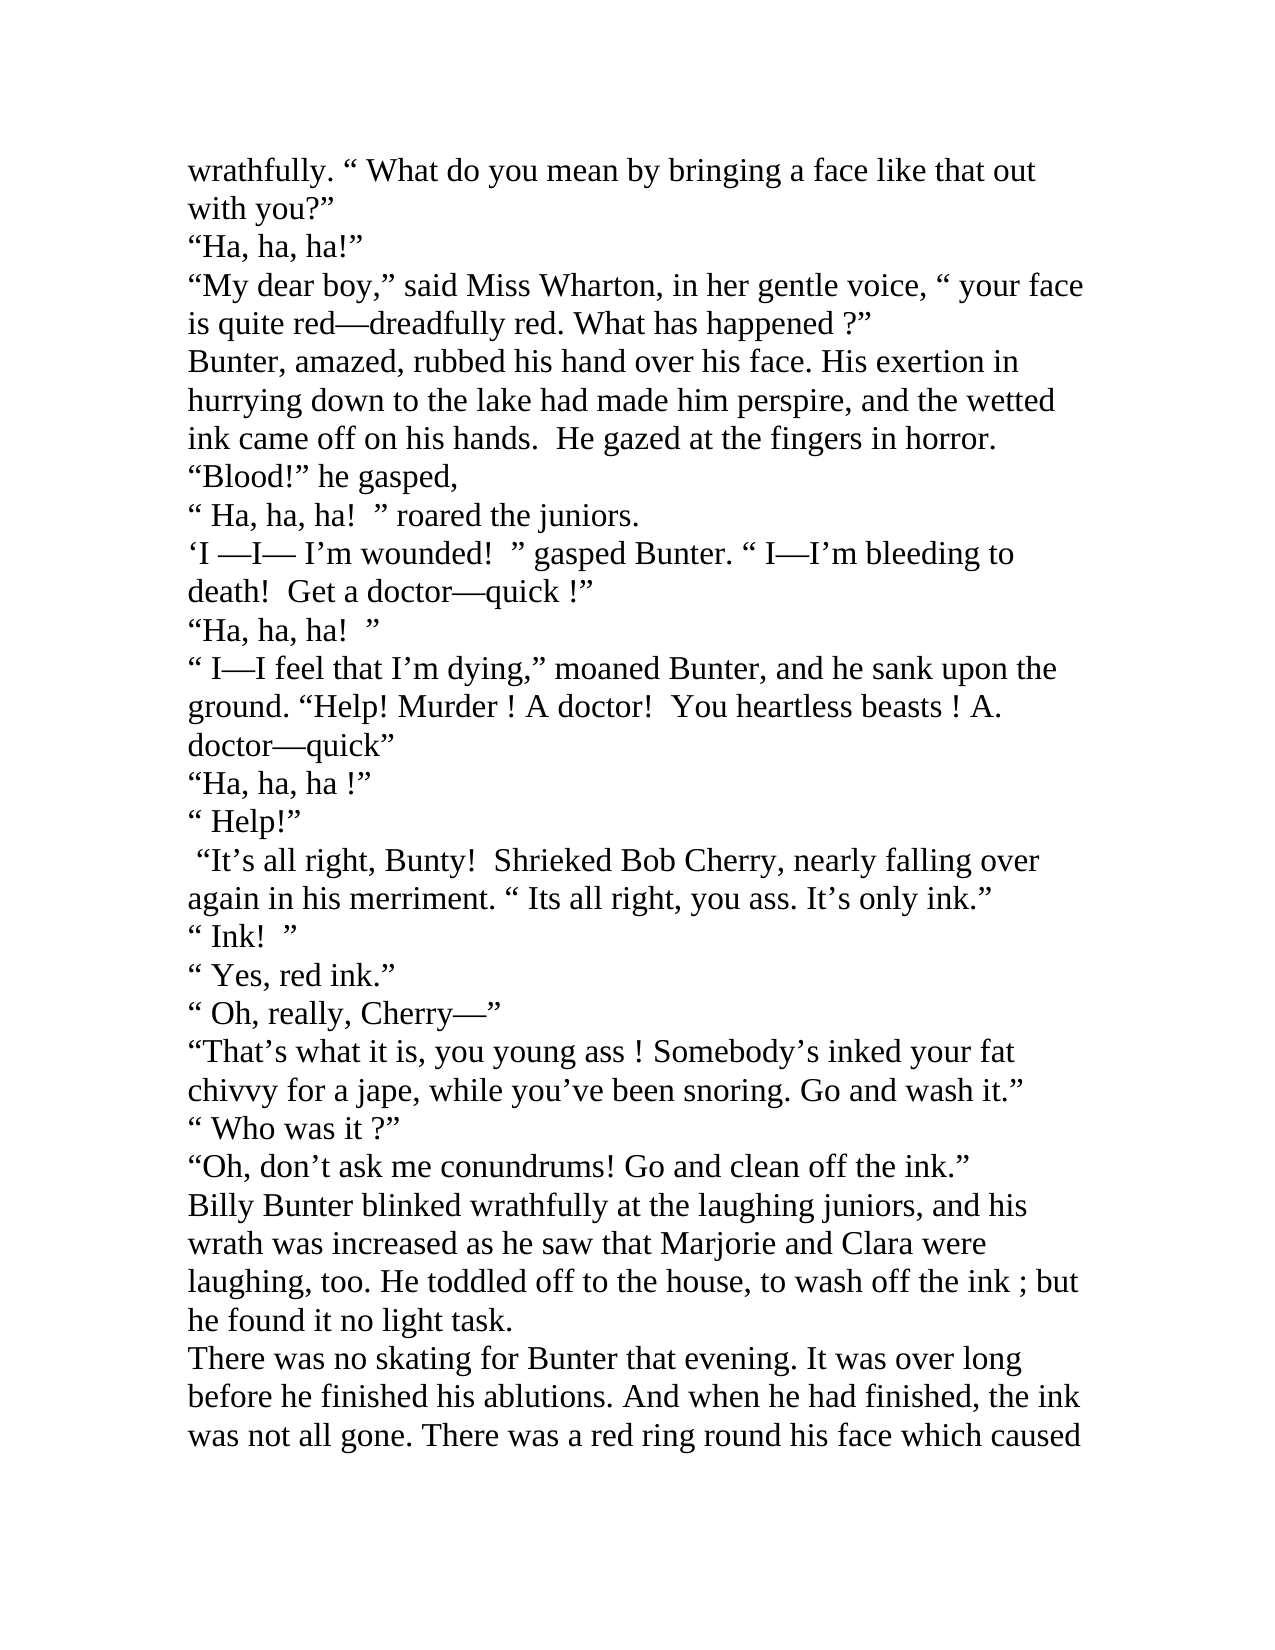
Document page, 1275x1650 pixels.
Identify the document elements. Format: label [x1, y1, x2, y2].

text [187, 150, 1087, 1453]
